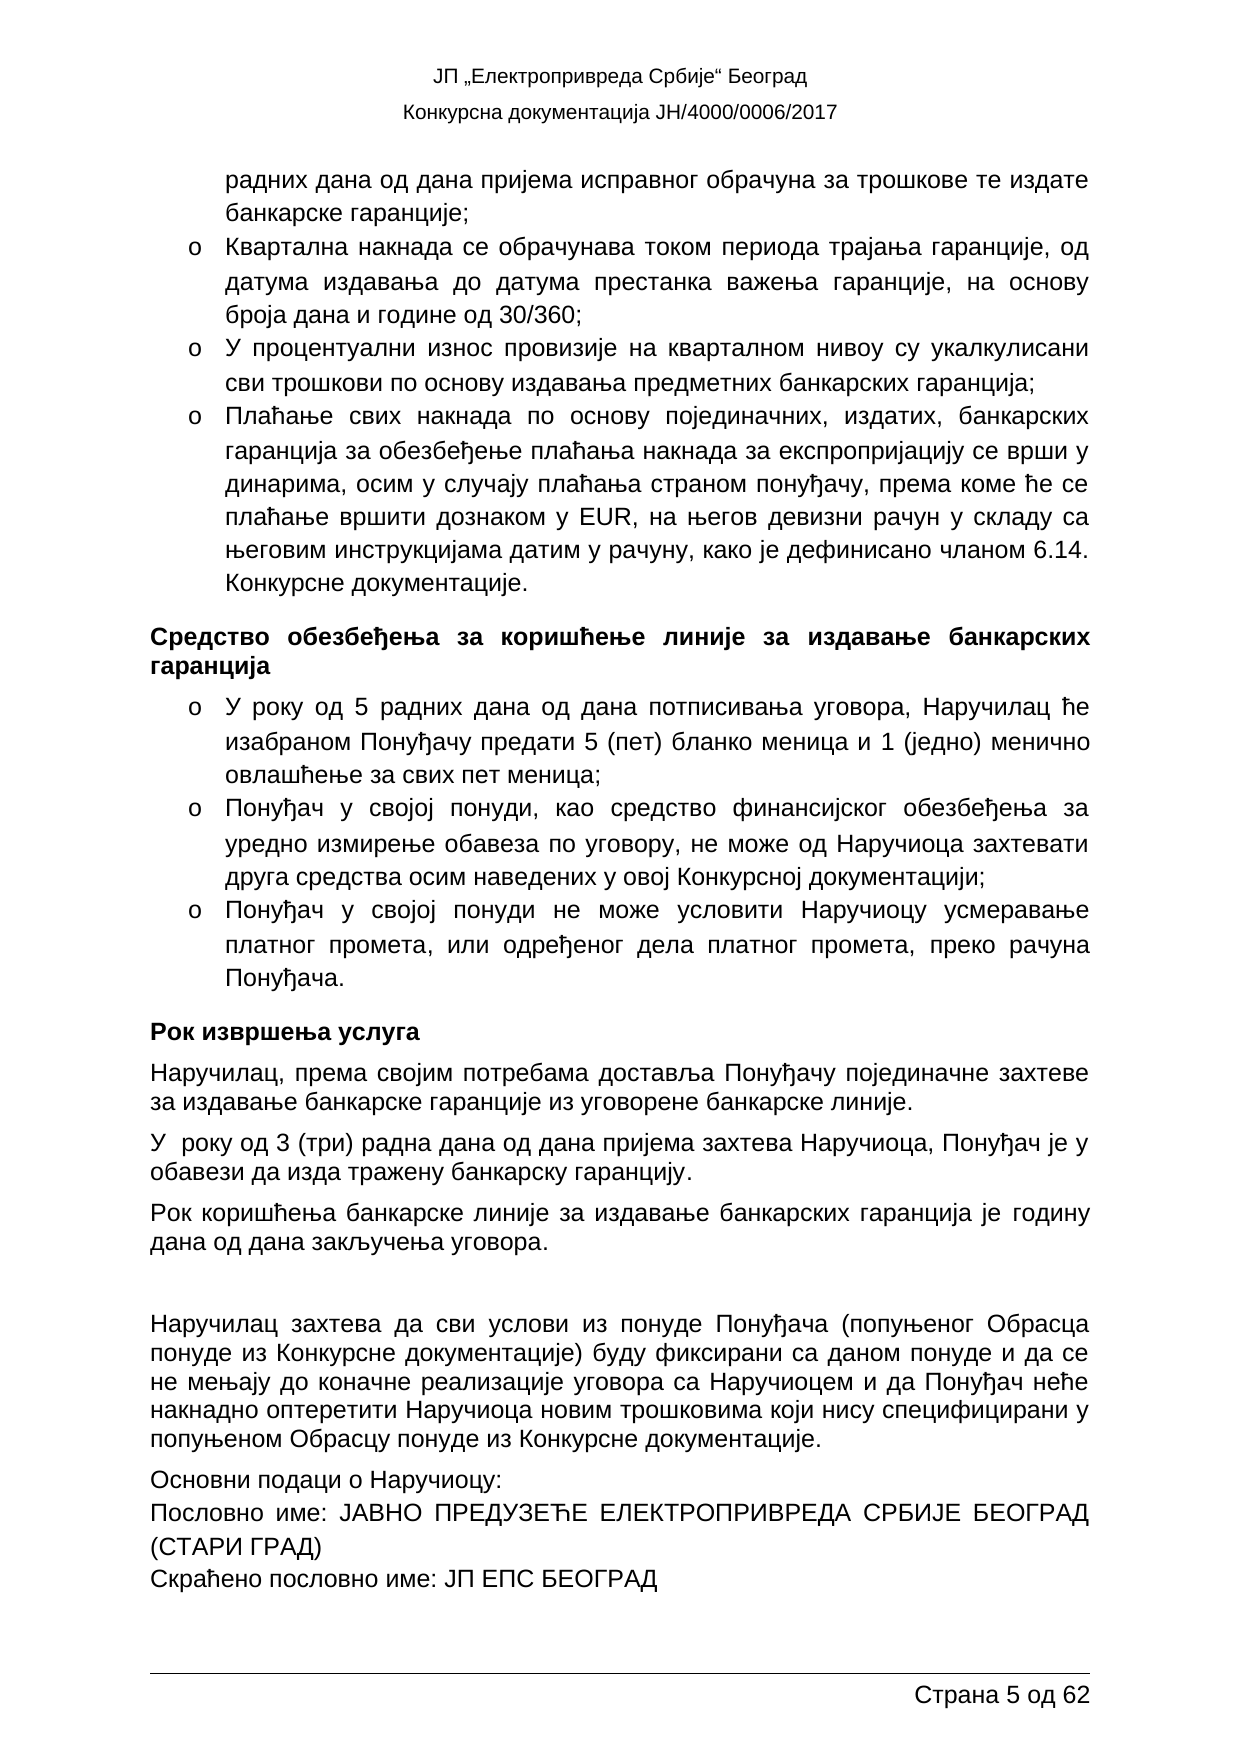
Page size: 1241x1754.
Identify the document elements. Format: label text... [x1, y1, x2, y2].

list Основни подаци о Наручиоцу: [150, 1465, 1090, 1494]
list Квартална накнада се обрачунава током периода трајања гаранције, од датума издавања до датума престанка важења гаранције, на основу броја дана и године од 30/360; [187, 231, 1090, 328]
list У року од 5 радних дана од дана потписивања уговора, Наручилац ће изабраном Понуђачу предати 5 (пет) бланко меница и 1 (једно) менично овлашћење за свих пет меница; [187, 692, 1090, 789]
text Рок извршења услуга [150, 1017, 1090, 1045]
text Рок коришћења банкарске линије за издавање банкарских гаранција је годину дана од дана закључења уговора. [150, 1198, 1090, 1255]
list Скраћено пословно име: ЈП ЕПС БЕОГРАД [150, 1564, 1090, 1593]
list Понуђач у својој понуди, као средство финансијског обезбеђења за уредно измирење обавеза по уговору, не може од Наручиоца захтевати друга средства осим наведених у овој Конкурсној документацији; [187, 793, 1090, 890]
list У процентуални износ провизије на кварталном нивоу су укалкулисани сви трошкови по основу издавања предметних банкарских гаранција; [187, 333, 1090, 397]
text Средство обезбеђења за коришћење линије за издавање банкарских гаранција [150, 622, 1090, 679]
text Наручилац захтева да сви услови из понуде Понуђача (попуњеног Обрасца понуде из Конкурсне документације) буду фиксирани са даном понуде и да се не мењају до коначне реализације уговора са Наручиоцем и да Понуђач неће накнадно оптеретити Наручиоца новим трошковима који нису специфицирани у попуњеном Обрасцу понуде из Конкурсне документације. [150, 1309, 1090, 1453]
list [187, 165, 1090, 227]
list Плаћање свих накнада по основу појединачних, издатих, банкарских гаранција за обезбеђење плаћања накнада за експропријацију се врши у динарима, осим у случају плаћања страном понуђачу, према коме ће се плаћање вршити дознаком у EUR, на његов девизни рачун у складу са његовим инструкцијама датим у рачуну, како је дефинисано чланом 6.14. Конкурсне документације. [187, 401, 1090, 597]
list Понуђач у својој понуди не може условити Наручиоцу усмеравање платног промета, или одређеног дела платног промета, преко рачуна Понуђача. [187, 894, 1090, 992]
text У року од 3 (три) радна дана од дана пријема захтева Наручиоца, Понуђач је у обавези да изда тражену банкарску гаранцију. [150, 1128, 1090, 1185]
text Наручилац, према својим потребама доставља Понуђачу појединачне захтеве за издавање банкарске гаранције из уговорене банкарске линије. [150, 1058, 1090, 1115]
list Пословно име: ЈАВНО ПРЕДУЗЕЋЕ ЕЛЕКТРОПРИВРЕДА СРБИЈЕ БЕОГРАД (СТАРИ ГРАД) [150, 1498, 1090, 1560]
